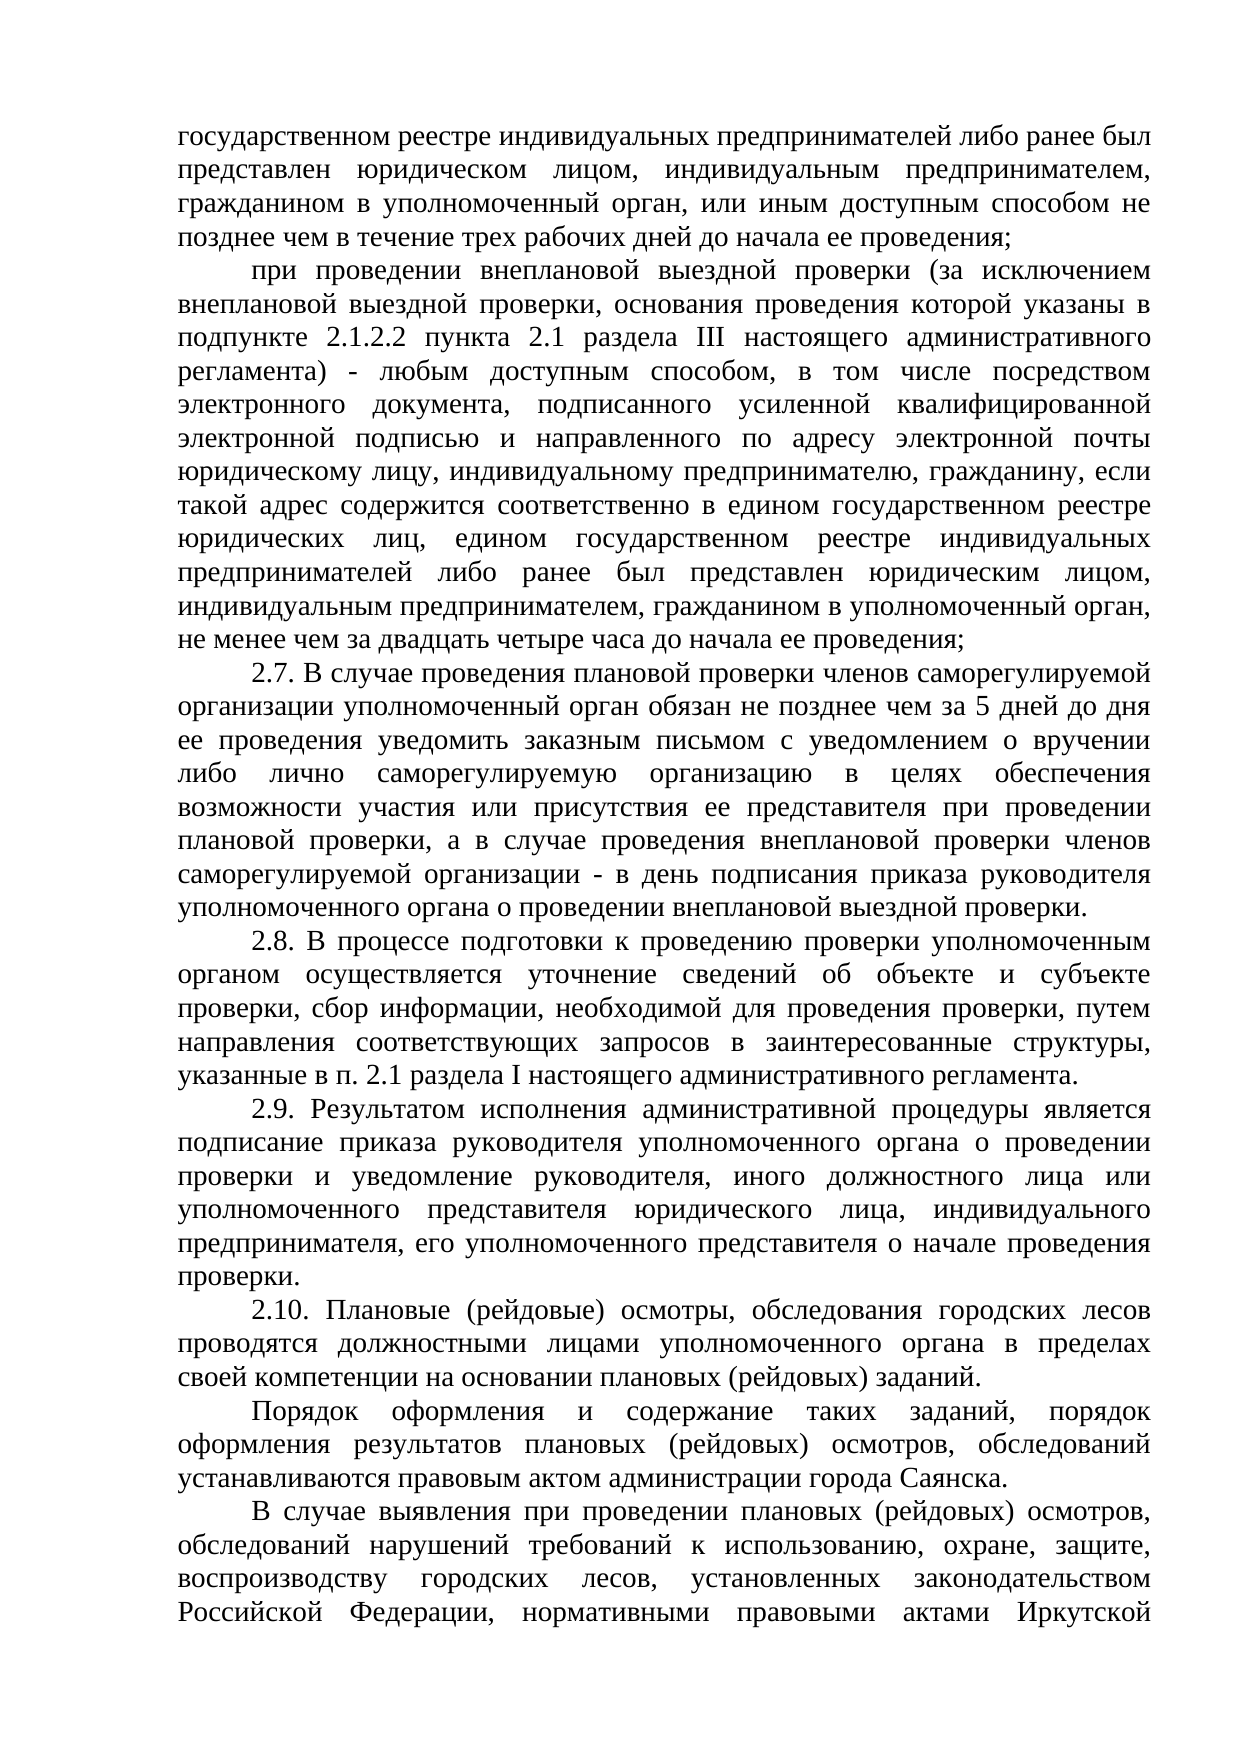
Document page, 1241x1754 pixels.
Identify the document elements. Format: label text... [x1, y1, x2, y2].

text 2.7. В случае проведения плановой проверки членов саморегулируемой организации уполномоченный орган обязан не позднее чем за 5 дней до дня ее проведения уведомить заказным письмом с уведомлением о вручении либо лично саморегулируемую организацию в целях обеспечения возможности участия или присутствия ее представителя при проведении плановой проверки, а в случае проведения внеплановой проверки членов саморегулируемой организации - в день подписания приказа руководителя уполномоченного органа о проведении внеплановой выездной проверки. [177, 655, 1152, 923]
text 2.9. Результатом исполнения административной процедуры является подписание приказа руководителя уполномоченного органа о проведении проверки и уведомление руководителя, иного должностного лица или уполномоченного представителя юридического лица, индивидуального предпринимателя, его уполномоченного представителя о начале проведения проверки. [177, 1091, 1152, 1292]
text при проведении внеплановой выездной проверки (за исключением внеплановой выездной проверки, основания проведения которой указаны в подпункте 2.1.2.2 пункта 2.1 раздела III настоящего административного регламента) - любым доступным способом, в том числе посредством электронного документа, подписанного усиленной квалифицированной электронной подписью и направленного по адресу электронной почты юридическому лицу, индивидуальному предпринимателю, гражданину, если такой адрес содержится соответственно в едином государственном реестре юридических лиц, едином государственном реестре индивидуальных предпринимателей либо ранее был представлен юридическим лицом, индивидуальным предпринимателем, гражданином в уполномоченный орган, не менее чем за двадцать четыре часа до начала ее проведения; [177, 252, 1152, 655]
text 2.8. В процессе подготовки к проведению проверки уполномоченным органом осуществляется уточнение сведений об объекте и субъекте проверки, сбор информации, необходимой для проведения проверки, путем направления соответствующих запросов в заинтересованные структуры, указанные в п. 2.1 раздела I настоящего административного регламента. [177, 923, 1152, 1091]
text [177, 1493, 1152, 1627]
text 2.10. Плановые (рейдовые) осмотры, обследования городских лесов проводятся должностными лицами уполномоченного органа в пределах своей компетенции на основании плановых (рейдовых) заданий. [177, 1292, 1152, 1393]
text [177, 118, 1152, 252]
text Порядок оформления и содержание таких заданий, порядок оформления результатов плановых (рейдовых) осмотров, обследований устанавливаются правовым актом администрации города Саянска. [177, 1393, 1152, 1493]
